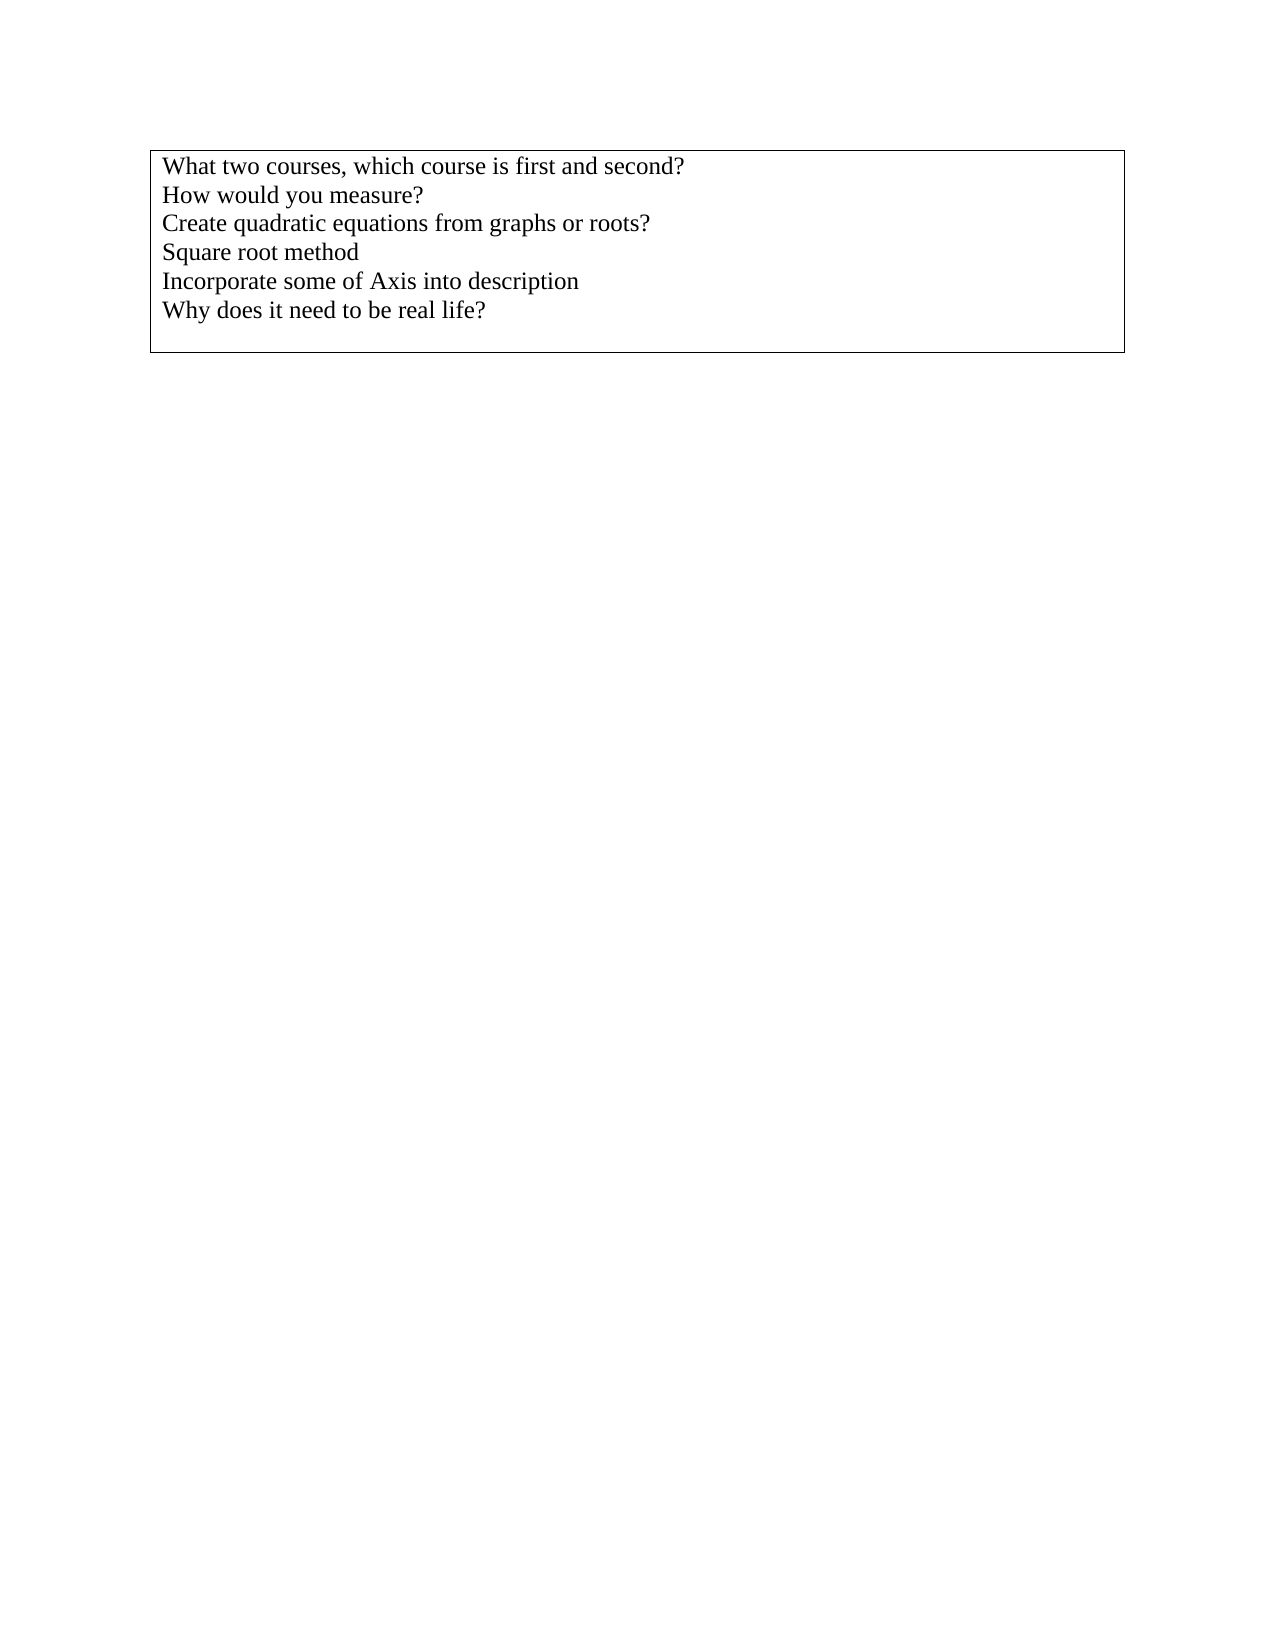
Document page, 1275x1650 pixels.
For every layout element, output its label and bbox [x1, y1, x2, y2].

table_cell [151, 151, 1124, 352]
